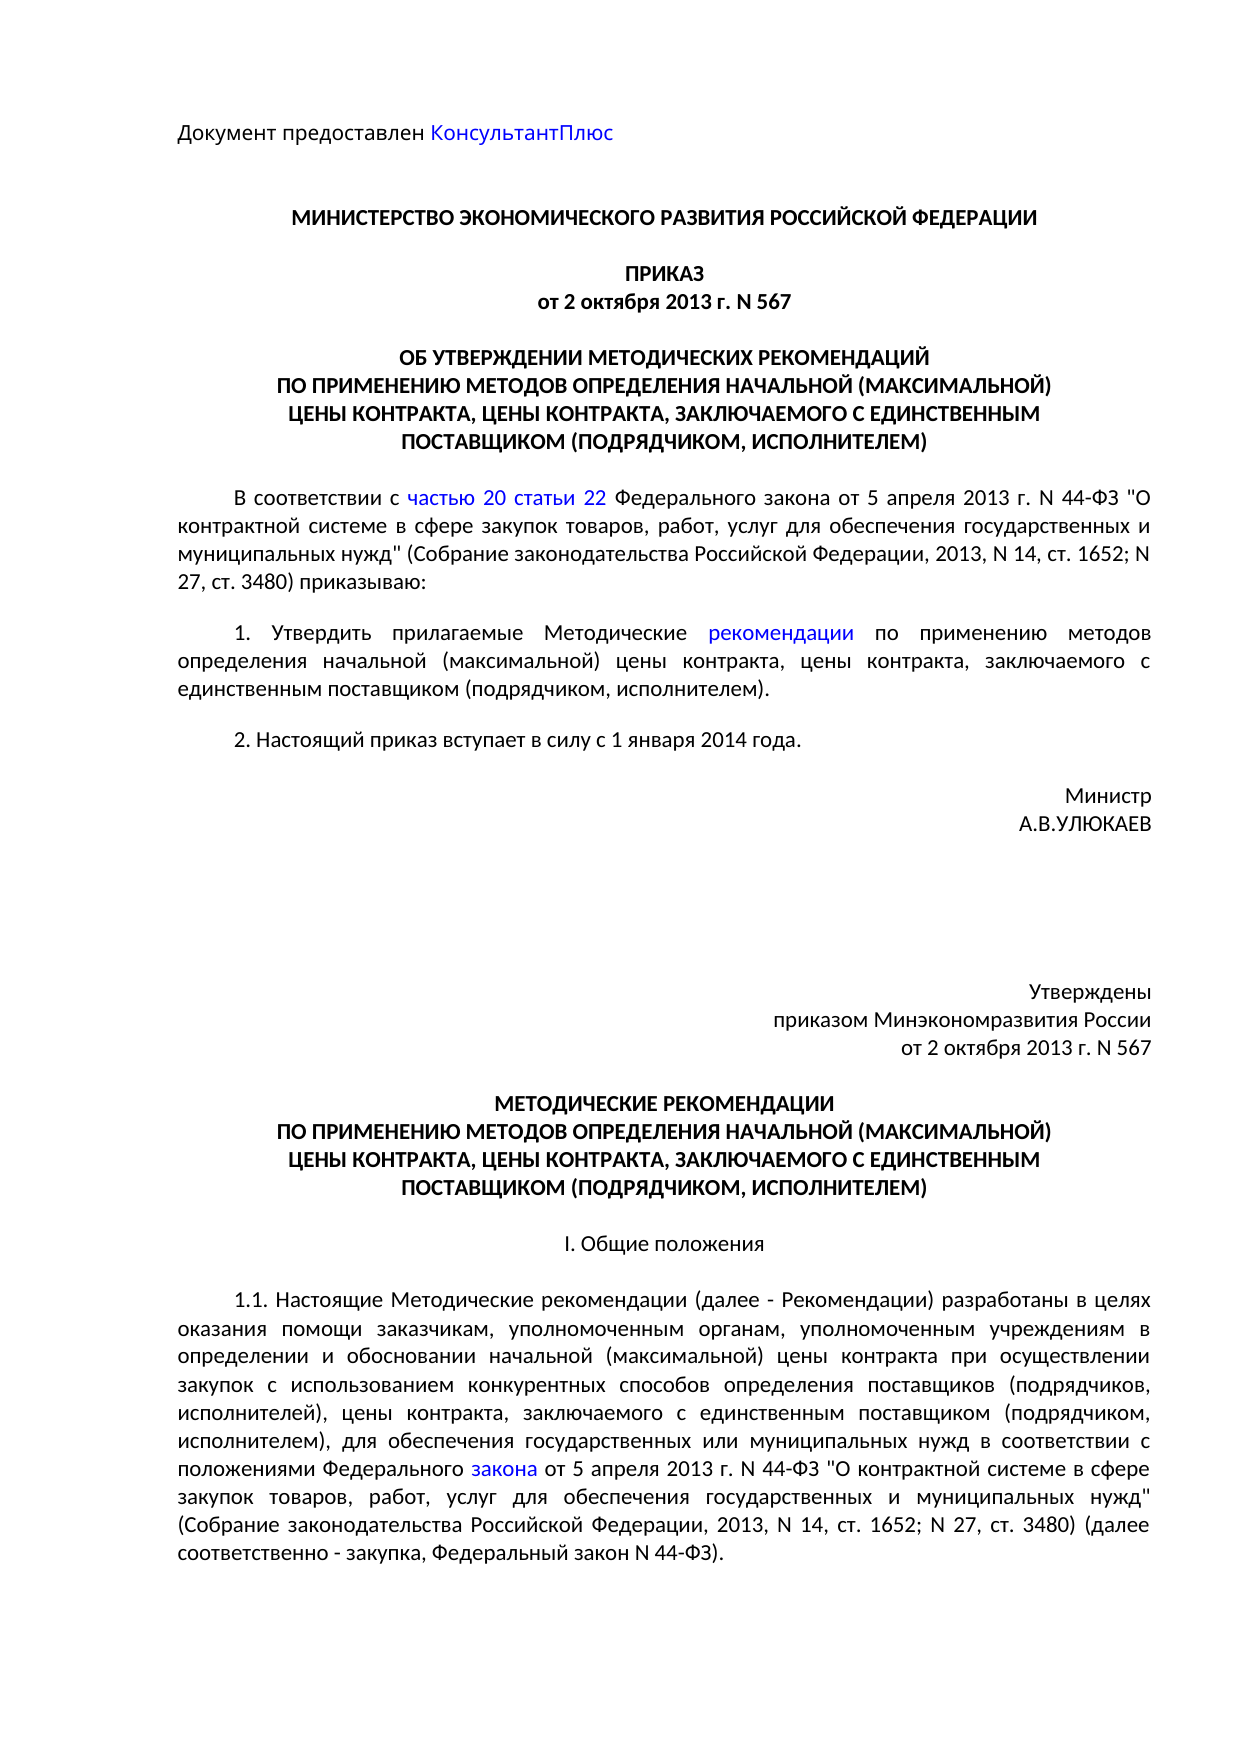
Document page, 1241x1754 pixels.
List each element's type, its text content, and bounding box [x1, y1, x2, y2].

text 1.1. Настоящие Методические рекомендации (далее - Рекомендации) разработаны в целях оказания помощи заказчикам, уполномоченным органам, уполномоченным учреждениям в определении и обосновании начальной (максимальной) цены контракта при осуществлении закупок с использованием конкурентных способов определения поставщиков (подрядчиков, исполнителей), цены контракта, заключаемого с единственным поставщиком (подрядчиком, исполнителем), для обеспечения государственных или муниципальных нужд в соответствии с положениями Федерального закона от 5 апреля 2013 г. N 44-ФЗ "О контрактной системе в сфере закупок товаров, работ, услуг для обеспечения государственных и муниципальных нужд" (Собрание законодательства Российской Федерации, 2013, N 14, ст. 1652; N 27, ст. 3480) (далее соответственно - закупка, Федеральный закон N 44-ФЗ). [177, 1286, 1152, 1566]
title Документ предоставлен КонсультантПлюс [177, 118, 1152, 175]
title ПО ПРИМЕНЕНИЮ МЕТОДОВ ОПРЕДЕЛЕНИЯ НАЧАЛЬНОЙ (МАКСИМАЛЬНОЙ) [177, 1117, 1152, 1146]
text приказом Минэкономразвития России [177, 1005, 1152, 1033]
text от 2 октября 2013 г. N 567 [177, 1033, 1152, 1061]
text А.В.УЛЮКАЕВ [177, 809, 1152, 837]
title ПО ПРИМЕНЕНИЮ МЕТОДОВ ОПРЕДЕЛЕНИЯ НАЧАЛЬНОЙ (МАКСИМАЛЬНОЙ) [177, 371, 1152, 399]
title ПОСТАВЩИКОМ (ПОДРЯДЧИКОМ, ИСПОЛНИТЕЛЕМ) [177, 427, 1152, 455]
text В соответствии с частью 20 статьи 22 Федерального закона от 5 апреля 2013 г. N 44-ФЗ "О контрактной системе в сфере закупок товаров, работ, услуг для обеспечения государственных и муниципальных нужд" (Собрание законодательства Российской Федерации, 2013, N 14, ст. 1652; N 27, ст. 3480) приказываю: [177, 483, 1152, 595]
title ЦЕНЫ КОНТРАКТА, ЦЕНЫ КОНТРАКТА, ЗАКЛЮЧАЕМОГО С ЕДИНСТВЕННЫМ [177, 1146, 1152, 1173]
title ЦЕНЫ КОНТРАКТА, ЦЕНЫ КОНТРАКТА, ЗАКЛЮЧАЕМОГО С ЕДИНСТВЕННЫМ [177, 399, 1152, 427]
title ПОСТАВЩИКОМ (ПОДРЯДЧИКОМ, ИСПОЛНИТЕЛЕМ) [177, 1173, 1152, 1202]
text Министр [177, 781, 1152, 809]
title ПРИКАЗ [177, 259, 1152, 287]
title МИНИСТЕРСТВО ЭКОНОМИЧЕСКОГО РАЗВИТИЯ РОССИЙСКОЙ ФЕДЕРАЦИИ [177, 203, 1152, 231]
text 2. Настоящий приказ вступает в силу с 1 января 2014 года. [177, 725, 1152, 753]
text 1. Утвердить прилагаемые Методические рекомендации по применению методов определения начальной (максимальной) цены контракта, цены контракта, заключаемого с единственным поставщиком (подрядчиком, исполнителем). [177, 618, 1152, 702]
text Утверждены [177, 977, 1152, 1005]
title от 2 октября 2013 г. N 567 [177, 287, 1152, 315]
text I. Общие положения [177, 1229, 1152, 1258]
title ОБ УТВЕРЖДЕНИИ МЕТОДИЧЕСКИХ РЕКОМЕНДАЦИЙ [177, 343, 1152, 371]
title МЕТОДИЧЕСКИЕ РЕКОМЕНДАЦИИ [177, 1089, 1152, 1117]
